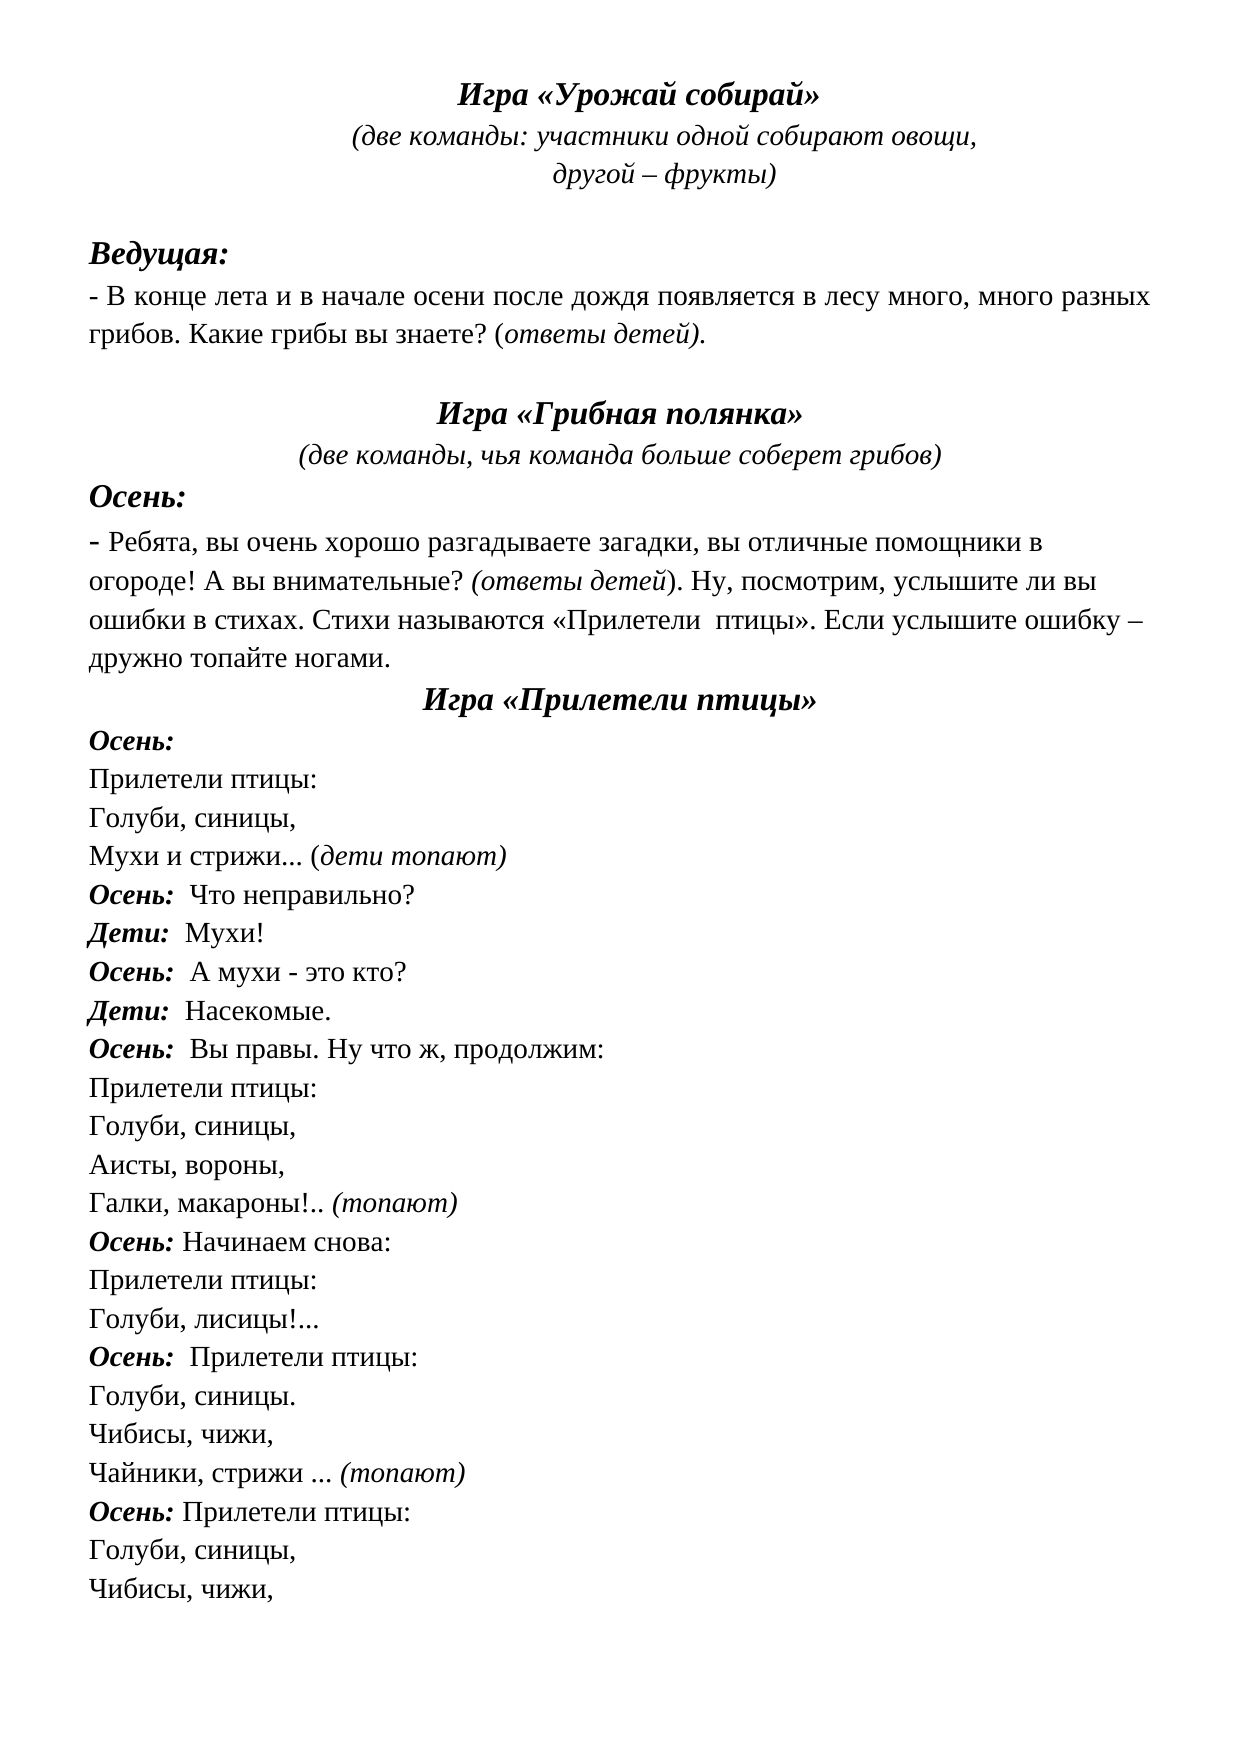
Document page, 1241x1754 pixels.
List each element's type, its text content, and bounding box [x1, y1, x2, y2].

text Дети: Мухи! [88, 916, 1152, 949]
text Осень: Что неправильно? [88, 877, 1152, 911]
text Осень: [88, 476, 1152, 514]
text Игра «Урожай собирай» [88, 74, 1152, 112]
text Осень: Прилетели птицы: [88, 1339, 1152, 1373]
text Прилетели птицы: Голуби, лисицы!... [88, 1262, 1152, 1334]
text Осень: Начинаем снова: [88, 1224, 1152, 1257]
text Ведущая: [88, 233, 1152, 272]
text (две команды, чья команда больше соберет грибов) [88, 437, 1152, 471]
text Прилетели птицы: Голуби, синицы, Аисты, вороны, Галки, макароны!.. (топают) [88, 1070, 1152, 1219]
text Осень: [88, 723, 1152, 756]
text - В конце лета и в начале осени после дождя появляется в лесу много, много разных грибов. Какие грибы вы знаете? (ответы детей). [88, 278, 1152, 350]
text Осень: Прилетели птицы: [88, 1494, 1152, 1527]
text Осень: Вы правы. Ну что ж, продолжим: [88, 1031, 1152, 1065]
text - Ребята, вы очень хорошо разгадываете загадки, вы отличные помощники в огороде! А вы внимательные? (ответы детей). Ну, посмотрим, услышите ли вы ошибки в стихах. Стихи называются «Прилетели птицы». Если услышите ошибку – дружно топайте ногами. [88, 520, 1152, 674]
text Игра «Грибная полянка» [88, 393, 1152, 432]
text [88, 1532, 1152, 1604]
text Дети: Насекомые. [88, 993, 1152, 1026]
text Осень: А мухи - это кто? [88, 954, 1152, 988]
text Голуби, синицы. Чибисы, чижи, Чайники, стрижи ... (топают) [88, 1378, 1152, 1489]
text другой – фрукты) [177, 156, 1152, 190]
text Прилетели птицы: Голуби, синицы, Мухи и стрижи... (дети топают) [88, 761, 1152, 872]
text Игра «Прилетели птицы» [88, 679, 1152, 717]
text (две команды: участники одной собирают овощи, [177, 118, 1152, 151]
